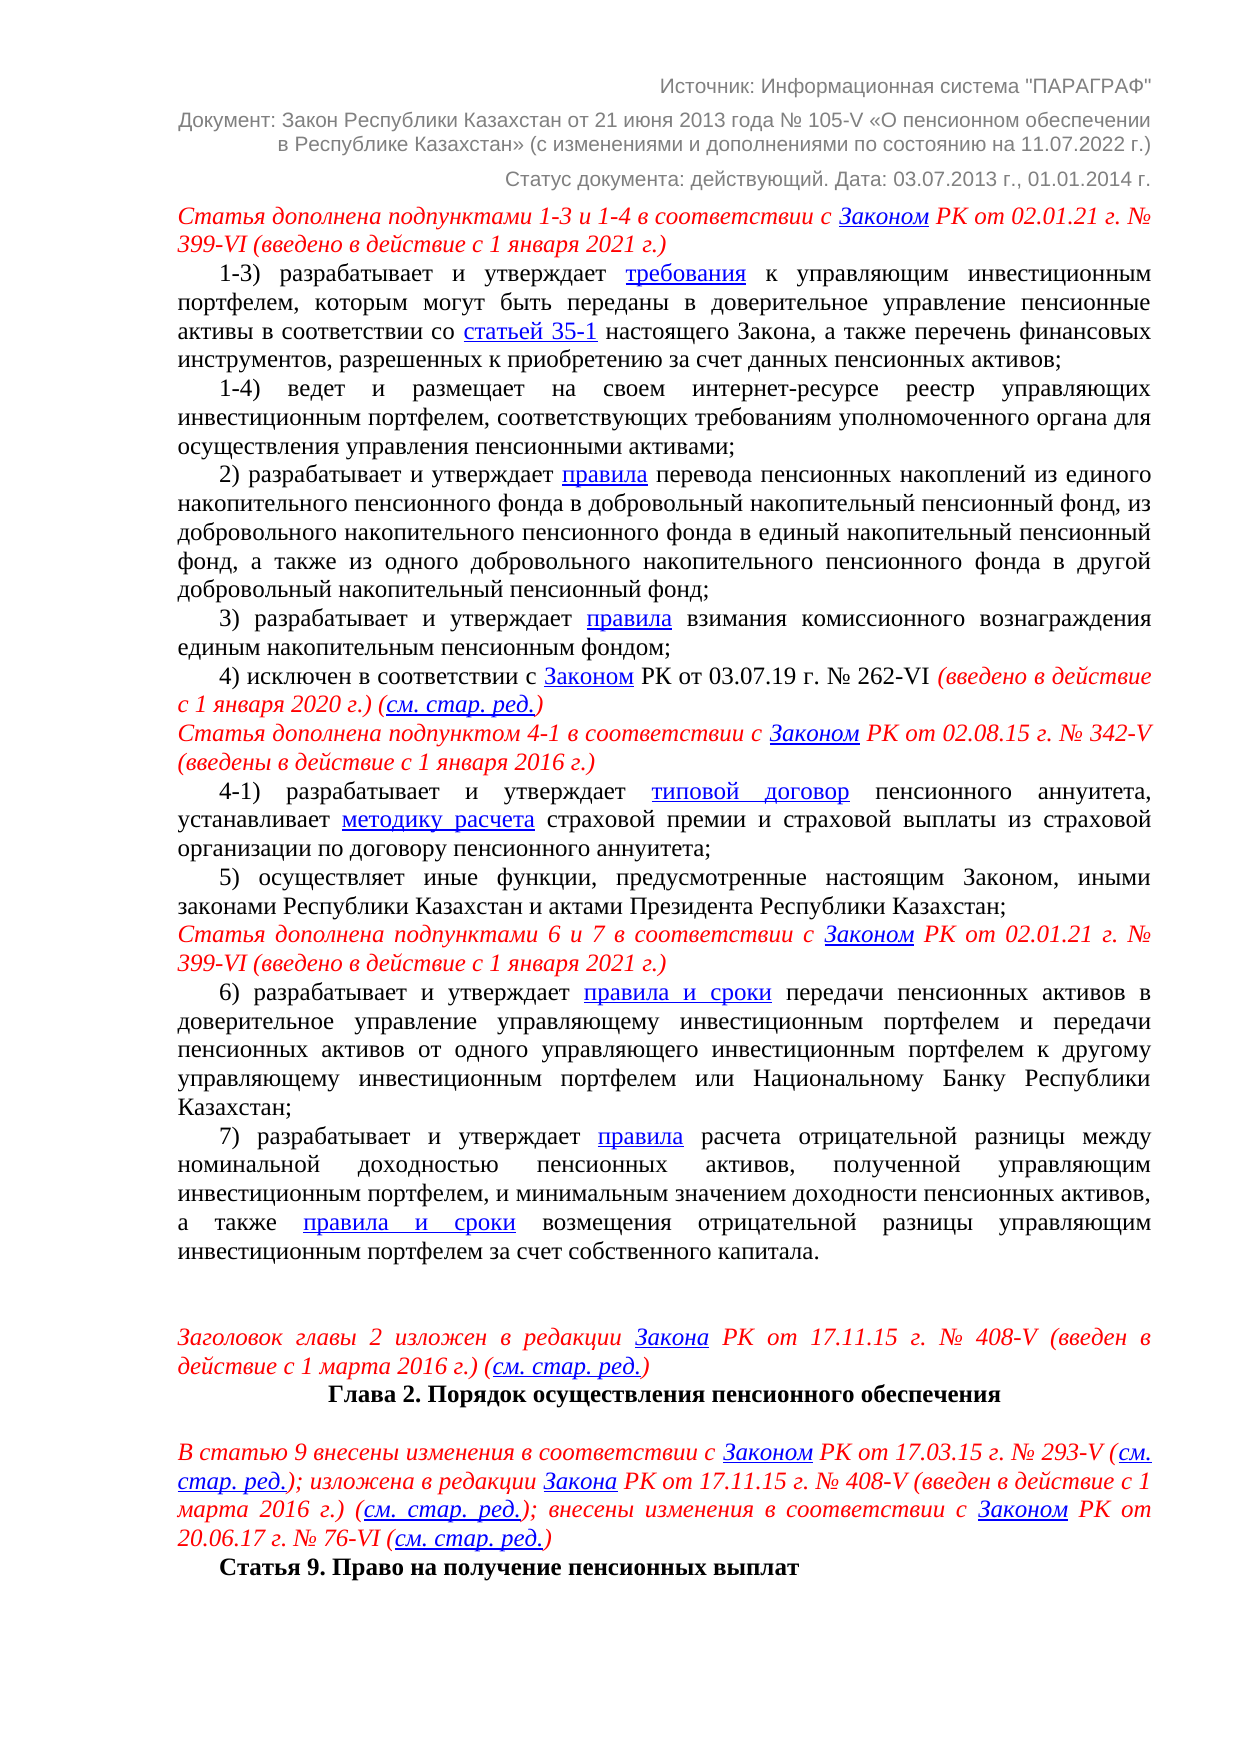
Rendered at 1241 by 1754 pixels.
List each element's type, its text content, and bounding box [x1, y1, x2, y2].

text 1-4) ведет и размещает на своем интернет-ресурсе реестр управляющих инвестиционным портфелем, соответствующих требованиям уполномоченного органа для осуществления управления пенсионными активами; [177, 373, 1152, 459]
text 5) осуществляет иные функции, предусмотренные настоящим Законом, иными законами Республики Казахстан и актами Президента Республики Казахстан; [177, 862, 1152, 919]
text 4) исключен в соответствии с Законом РК от 03.07.19 г. № 262-VI (введено в действие с 1 января 2020 г.) (см. стар. ред.) [177, 661, 1152, 718]
text 4-1) разрабатывает и утверждает типовой договор пенсионного аннуитета, устанавливает методику расчета страховой премии и страховой выплаты из страховой организации по договору пенсионного аннуитета; [177, 776, 1152, 862]
text 3) разрабатывает и утверждает правила взимания комиссионного вознаграждения единым накопительным пенсионным фондом; [177, 603, 1152, 661]
text 2) разрабатывает и утверждает правила перевода пенсионных накоплений из единого накопительного пенсионного фонда в добровольный накопительный пенсионный фонд, из добровольного накопительного пенсионного фонда в единый накопительный пенсионный фонд, а также из одного добровольного накопительного пенсионного фонда в другой добровольный накопительный пенсионный фонд; [177, 459, 1152, 603]
text Статья дополнена подпунктами 1-3 и 1-4 в соответствии с Законом РК от 02.01.21 г. № 399-VI (введено в действие с 1 января 2021 г.) [177, 201, 1152, 258]
text Статья дополнена подпунктами 6 и 7 в соответствии с Законом РК от 02.01.21 г. № 399-VI (введено в действие с 1 января 2021 г.) [177, 919, 1152, 977]
text 1-3) разрабатывает и утверждает требования к управляющим инвестиционным портфелем, которым могут быть переданы в доверительное управление пенсионные активы в соответствии со статьей 35-1 настоящего Закона, а также перечень финансовых инструментов, разрешенных к приобретению за счет данных пенсионных активов; [177, 258, 1152, 373]
text Заголовок главы 2 изложен в редакции Закона РК от 17.11.15 г. № 408-V (введен в действие с 1 марта 2016 г.) (см. стар. ред.) [177, 1322, 1152, 1379]
text Глава 2. Порядок осуществления пенсионного обеспечения [177, 1379, 1152, 1408]
text 6) разрабатывает и утверждает правила и сроки передачи пенсионных активов в доверительное управление управляющему инвестиционным портфелем и передачи пенсионных активов от одного управляющего инвестиционным портфелем к другому управляющему инвестиционным портфелем или Национальному Банку Республики Казахстан; [177, 977, 1152, 1121]
text Статья дополнена подпунктом 4-1 в соответствии с Законом РК от 02.08.15 г. № 342-V (введены в действие с 1 января 2016 г.) [177, 718, 1152, 776]
text В статью 9 внесены изменения в соответствии с Законом РК от 17.03.15 г. № 293-V (см. стар. ред.); изложена в редакции Закона РК от 17.11.15 г. № 408-V (введен в действие с 1 марта 2016 г.) (см. стар. ред.); внесены изменения в соответствии с Законом РК от 20.06.17 г. № 76-VI (см. стар. ред.) [177, 1437, 1152, 1552]
text Статья 9. Право на получение пенсионных выплат [219, 1552, 1152, 1581]
text 7) разрабатывает и утверждает правила расчета отрицательной разницы между номинальной доходностью пенсионных активов, полученной управляющим инвестиционным портфелем, и минимальным значением доходности пенсионных активов, а также правила и сроки возмещения отрицательной разницы управляющим инвестиционным портфелем за счет собственного капитала. [177, 1121, 1152, 1264]
